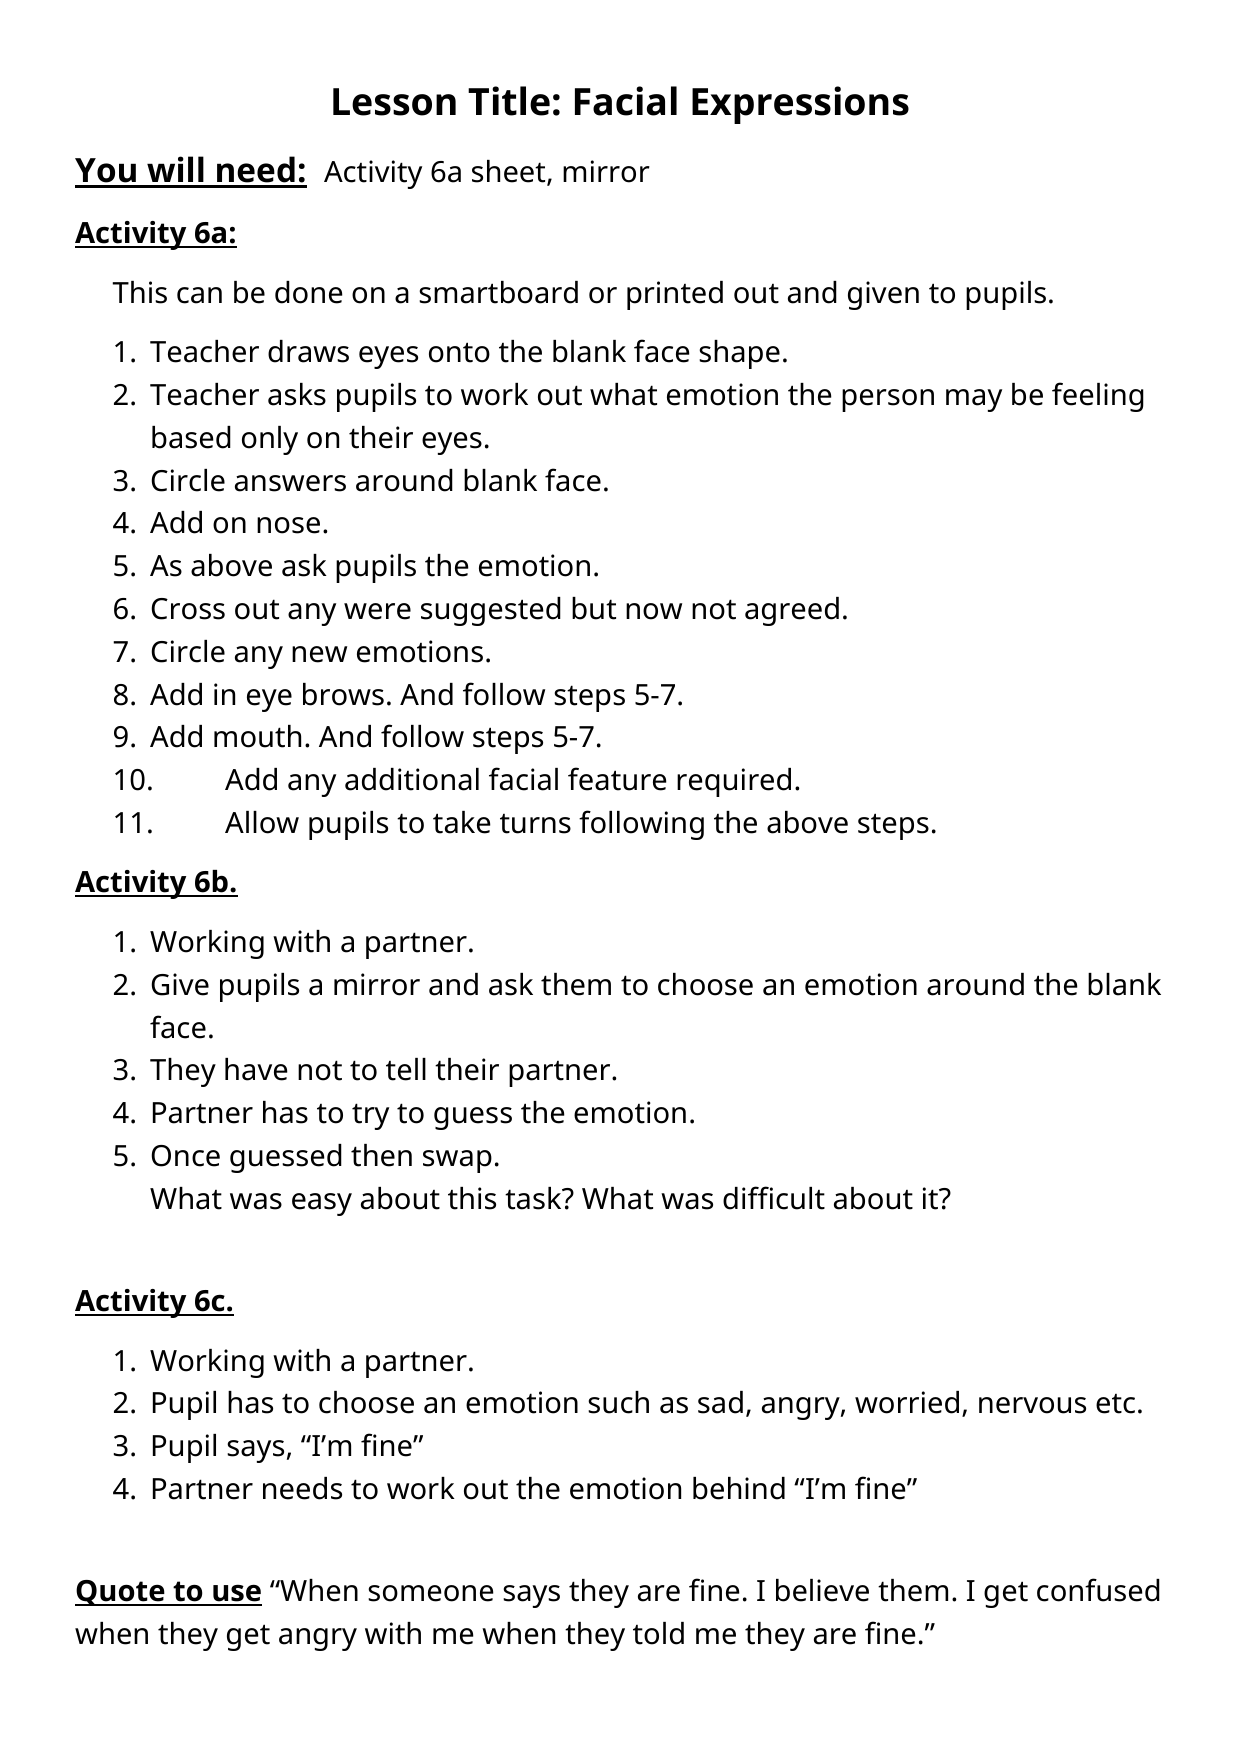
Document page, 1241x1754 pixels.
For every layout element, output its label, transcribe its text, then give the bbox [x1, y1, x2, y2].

list Add in eye brows. And follow steps 5-7. [112, 674, 1165, 713]
text You will need: Activity 6a sheet, mirror [75, 147, 1165, 192]
list Partner needs to work out the emotion behind “I’m fine” [112, 1468, 1165, 1508]
list Add any additional facial feature required. [112, 759, 1165, 799]
list Circle any new emotions. [112, 631, 1165, 671]
list Partner has to try to guess the emotion. [112, 1092, 1165, 1132]
list Circle answers around blank face. [112, 460, 1165, 499]
list As above ask pupils the emotion. [112, 545, 1165, 585]
text This can be done on a smartboard or printed out and given to pupils. [112, 272, 1165, 312]
text Activity 6a: [75, 212, 1165, 252]
list Working with a partner. [112, 921, 1165, 961]
list Add mouth. And follow steps 5-7. [112, 717, 1165, 756]
list Give pupils a mirror and ask them to choose an emotion around the blank face. [112, 964, 1165, 1047]
list Allow pupils to take turns following the above steps. [112, 802, 1165, 842]
list Once guessed then swap. [112, 1135, 1165, 1175]
text Quote to use “When someone says they are fine. I believe them. I get confused when they get angry with me when they told me they are fine.” [75, 1571, 1165, 1653]
list Cross out any were suggested but now not agreed. [112, 588, 1165, 628]
text Lesson Title: Facial Expressions [75, 75, 1165, 126]
list What was easy about this task? What was difficult about it? [150, 1178, 1165, 1218]
list Pupil has to choose an emotion such as sad, angry, worried, nervous etc. [112, 1383, 1165, 1422]
list They have not to tell their partner. [112, 1050, 1165, 1089]
list Working with a partner. [112, 1340, 1165, 1379]
list Pupil says, “I’m fine” [112, 1426, 1165, 1465]
text Activity 6b. [75, 862, 1165, 901]
list Teacher draws eyes onto the blank face shape. [112, 331, 1165, 371]
text Activity 6c. [75, 1280, 1165, 1320]
list Add on nose. [112, 503, 1165, 542]
list Teacher asks pupils to work out what emotion the person may be feeling based only on their eyes. [112, 374, 1165, 457]
